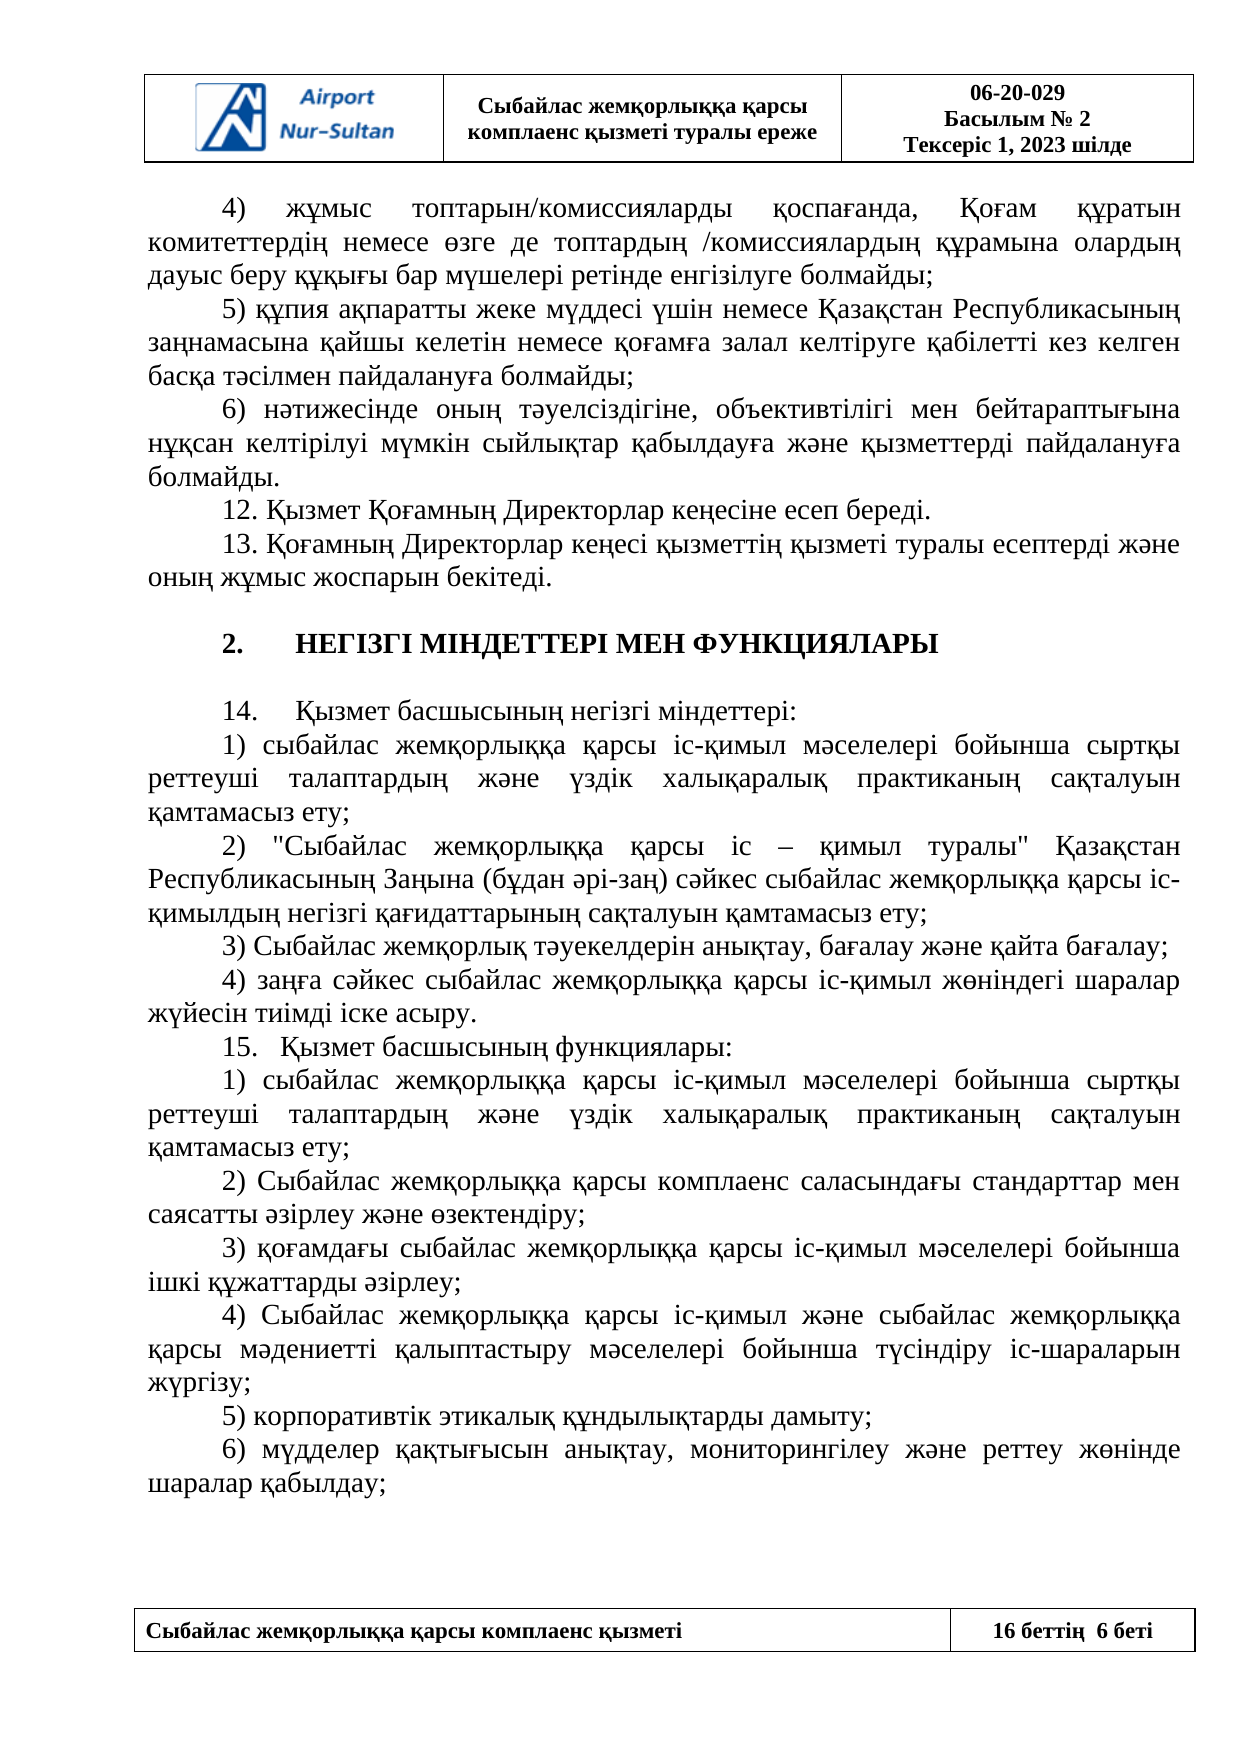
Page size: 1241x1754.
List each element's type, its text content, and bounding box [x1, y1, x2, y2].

list 2) "Сыбайлас жемқорлыққа қарсы іс – қимыл туралы" Қазақстан Республикасының Заңына (бұдан әрі-заң) сәйкес сыбайлас жемқорлыққа қарсы іс-қимылдың негізгі қағидаттарының сақталуын қамтамасыз ету; [148, 828, 1181, 928]
list 4) заңға сәйкес сыбайлас жемқорлыққа қарсы іс-қимыл жөніндегі шаралар жүйесін тиімді іске асыру. [148, 962, 1181, 1029]
list 15. Қызмет басшысының функциялары: [148, 1029, 1181, 1062]
list 5) құпия ақпаратты жеке мүддесі үшін немесе Қазақстан Республикасының заңнамасына қайшы келетін немесе қоғамға залал келтіруге қабілетті кез келген басқа тәсілмен пайдалануға болмайды; [148, 291, 1181, 392]
picture [194, 83, 394, 153]
list 2. НЕГІЗГІ МІНДЕТТЕРІ МЕН ФУНКЦИЯЛАРЫ [148, 626, 1181, 660]
list 4) Сыбайлас жемқорлыққа қарсы іс-қимыл және сыбайлас жемқорлыққа қарсы мәдениетті қалыптастыру мәселелері бойынша түсіндіру іс-шараларын жүргізу; [148, 1297, 1181, 1398]
list 3) Сыбайлас жемқорлық тәуекелдерін анықтау, бағалау және қайта бағалау; [148, 928, 1181, 962]
list 3) қоғамдағы сыбайлас жемқорлыққа қарсы іс-қимыл мәселелері бойынша ішкі құжаттарды әзірлеу; [148, 1230, 1181, 1297]
list 14. Қызмет басшысының негізгі міндеттері: [148, 693, 1181, 727]
list 1) сыбайлас жемқорлыққа қарсы іс-қимыл мәселелері бойынша сыртқы реттеуші талаптардың және үздік халықаралық практиканың сақталуын қамтамасыз ету; [148, 727, 1181, 828]
list 2) Сыбайлас жемқорлыққа қарсы комплаенс саласындағы стандарттар мен саясатты әзірлеу және өзектендіру; [148, 1163, 1181, 1230]
list 1) сыбайлас жемқорлыққа қарсы іс-қимыл мәселелері бойынша сыртқы реттеуші талаптардың және үздік халықаралық практиканың сақталуын қамтамасыз ету; [148, 1062, 1181, 1163]
list 12. Қызмет Қоғамның Директорлар кеңесіне есеп береді. [148, 492, 1181, 526]
list 4) жұмыс топтарын/комиссияларды қоспағанда, Қоғам құратын комитеттердің немесе өзге де топтардың /комиссиялардың құрамына олардың дауыс беру құқығы бар мүшелері ретінде енгізілуге болмайды; [148, 190, 1181, 291]
list 6) нәтижесінде оның тәуелсіздігіне, объективтілігі мен бейтараптығына нұқсан келтірілуі мүмкін сыйлықтар қабылдауға және қызметтерді пайдалануға болмайды. [148, 392, 1181, 492]
list 13. Қоғамның Директорлар кеңесі қызметтің қызметі туралы есептерді және оның жұмыс жоспарын бекітеді. [148, 526, 1181, 593]
list 6) мүдделер қақтығысын анықтау, мониторингілеу және реттеу жөнінде шаралар қабылдау; [148, 1431, 1181, 1498]
list 5) корпоративтік этикалық құндылықтарды дамыту; [148, 1398, 1181, 1431]
